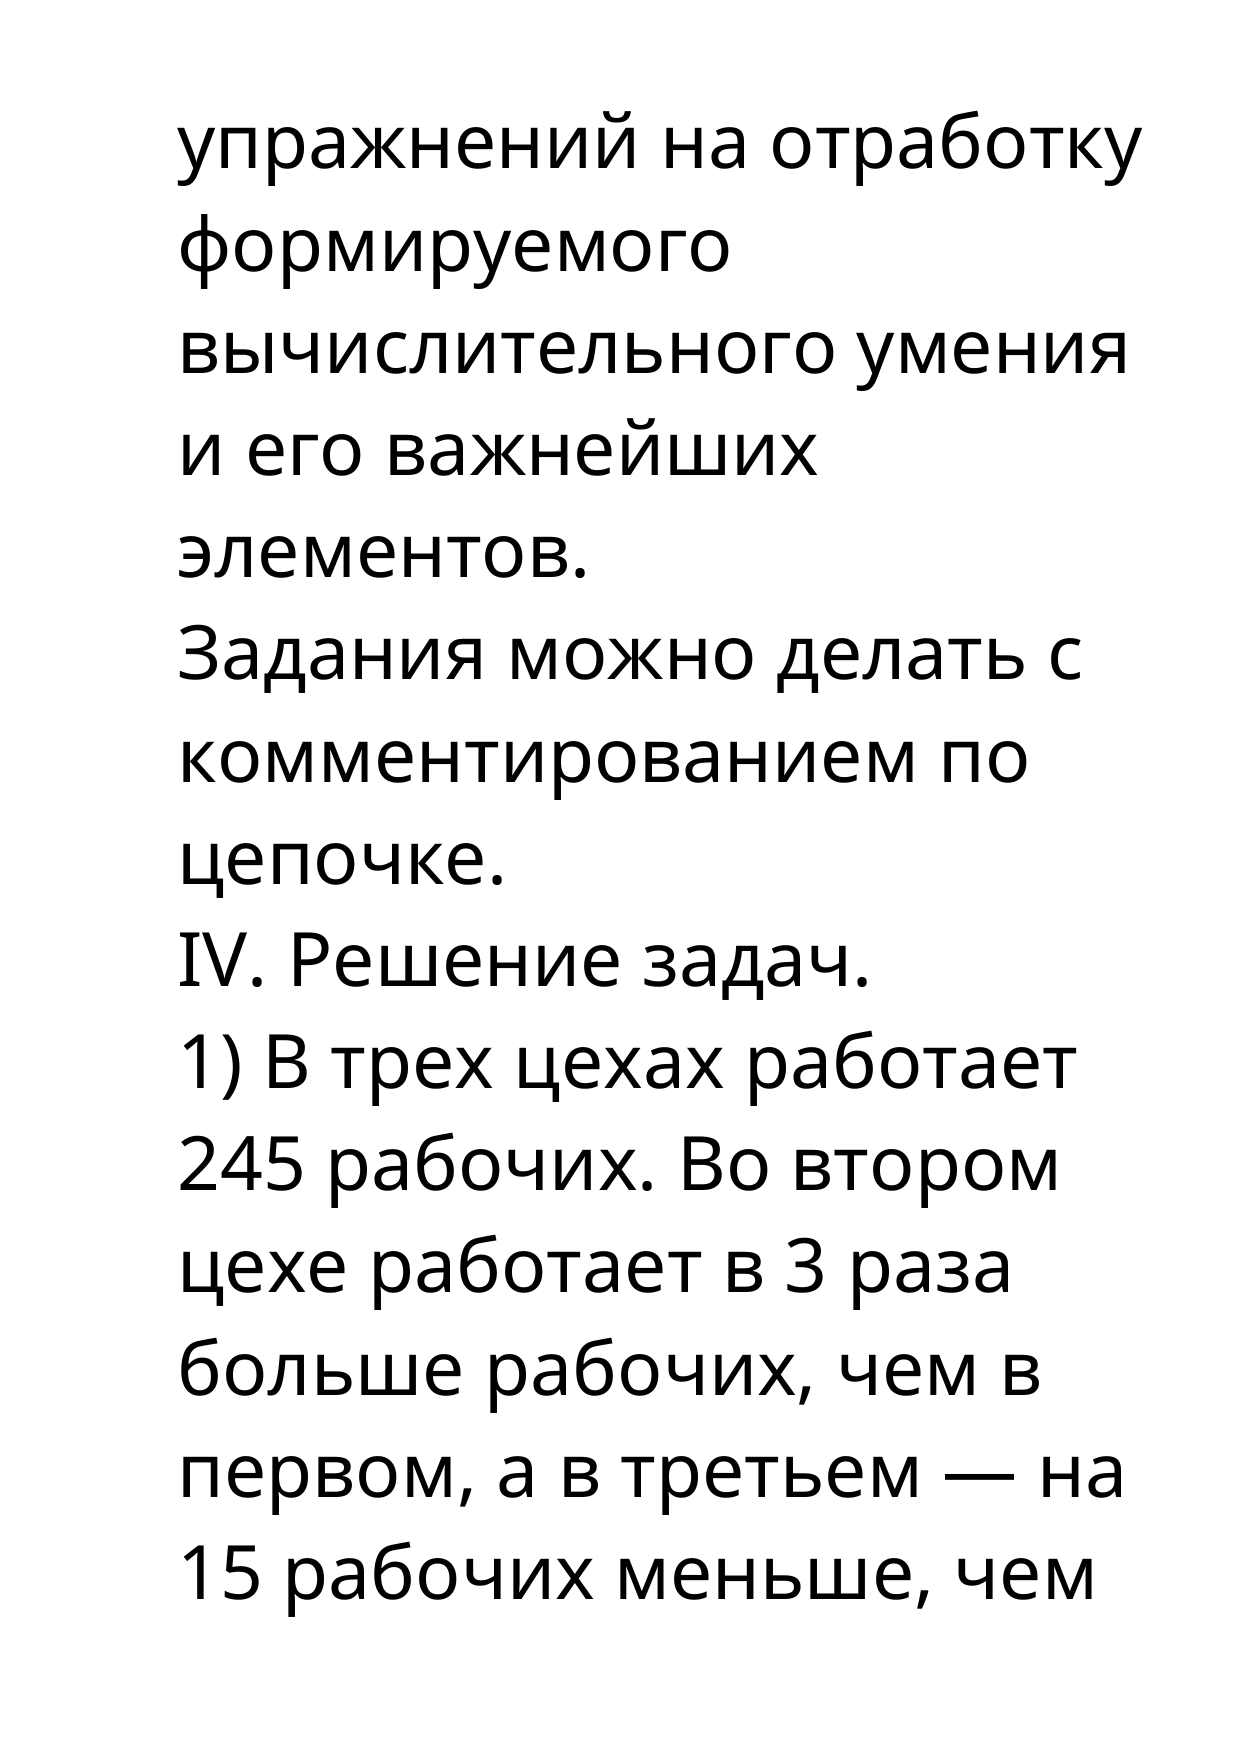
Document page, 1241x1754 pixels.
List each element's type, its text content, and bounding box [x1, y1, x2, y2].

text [177, 1417, 1152, 1621]
text Задания можно делать с комментированием по цепочке. [177, 599, 1152, 906]
text 1) В трех цехах работает 245 рабочих. Во втором цехе работает в 3 раза больше рабочих, чем в [177, 1008, 1152, 1417]
text упражнений на отработку формируемого вычислительного умения и его важнейших элементов. [177, 89, 1152, 599]
text IV. Решение задач. [177, 906, 1152, 1008]
